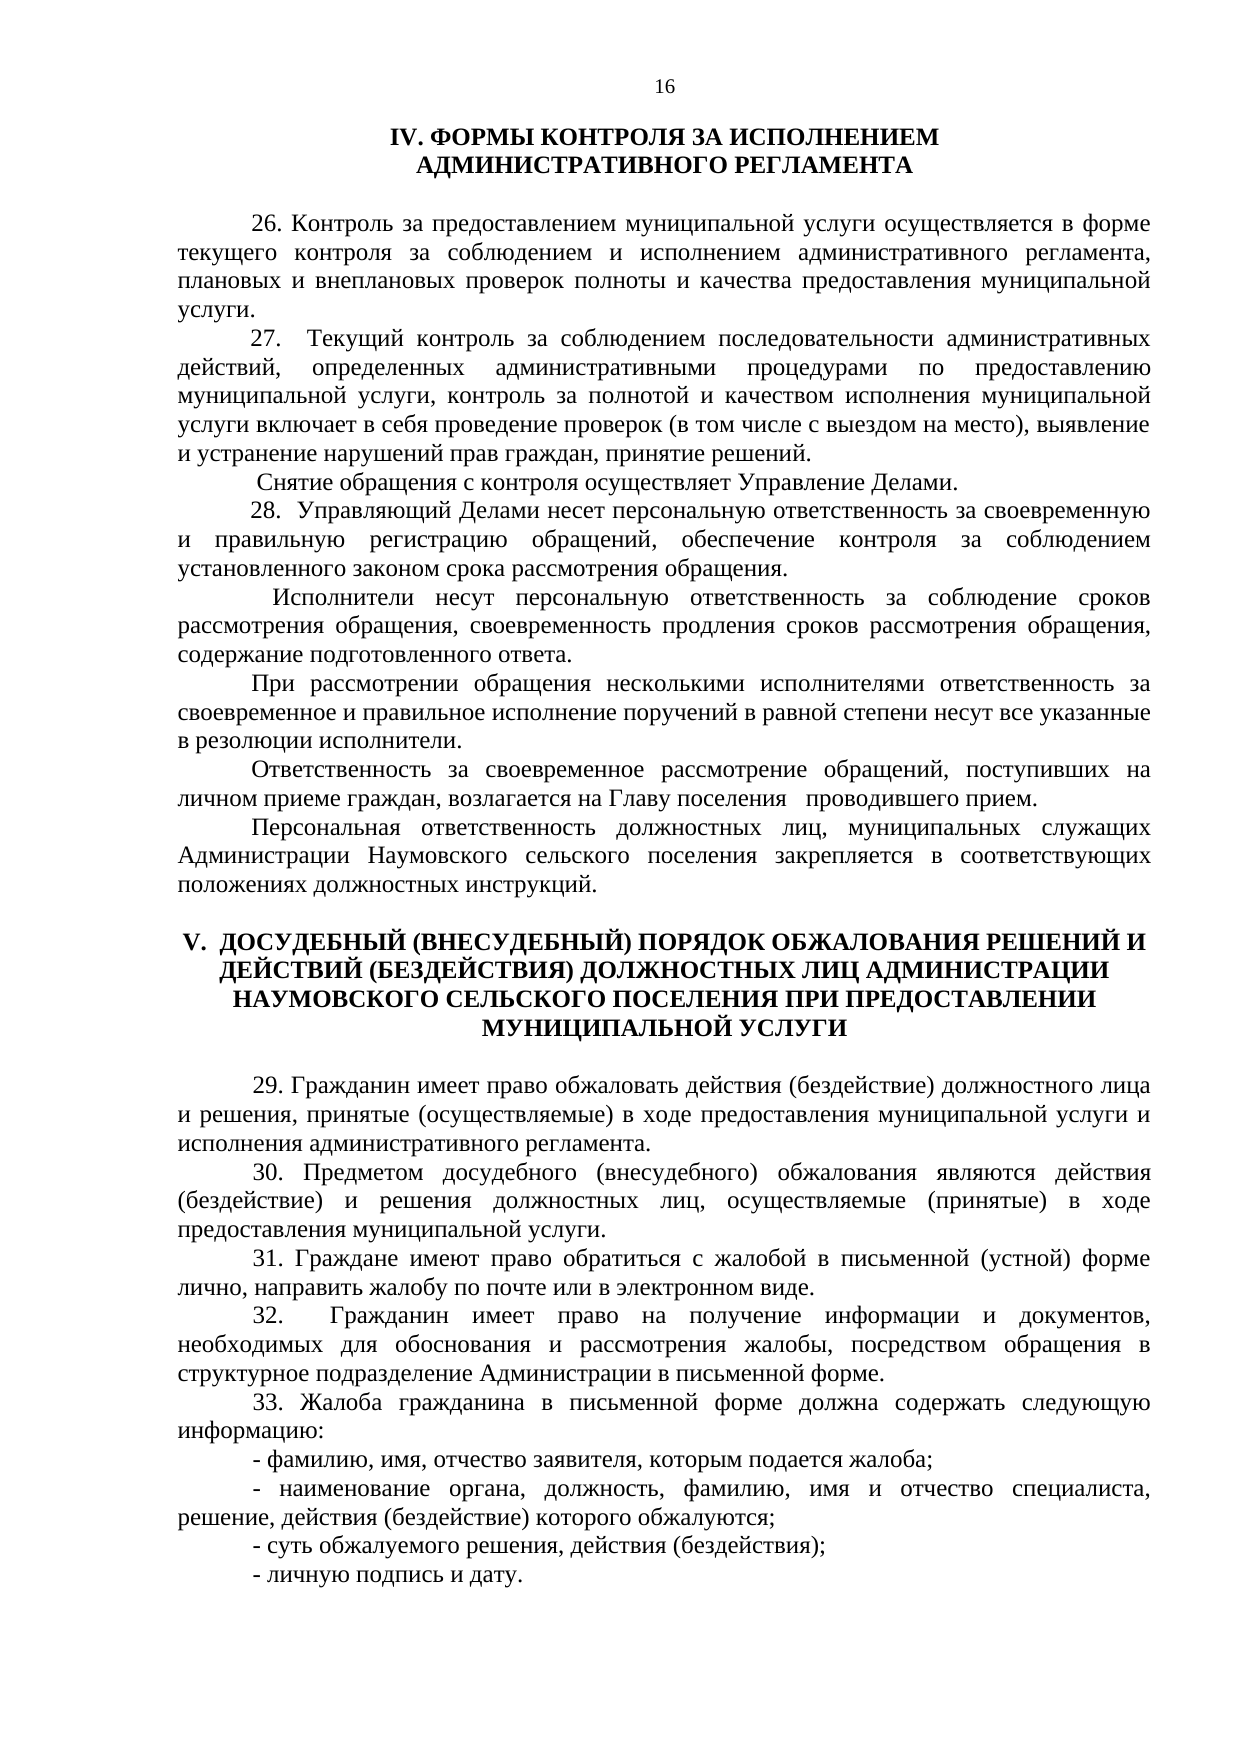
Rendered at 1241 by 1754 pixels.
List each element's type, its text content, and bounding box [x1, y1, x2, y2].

text Снятие обращения с контроля осуществляет Управление Делами. [177, 467, 1152, 496]
text - суть обжалуемого решения, действия (бездействия); [177, 1531, 1152, 1559]
text 33. Жалоба гражданина в письменной форме должна содержать следующую информацию: [177, 1387, 1152, 1444]
text 27. Текущий контроль за соблюдением последовательности административных действий, определенных административными процедурами по предоставлению муниципальной услуги, контроль за полнотой и качеством исполнения муниципальной услуги включает в себя проведение проверок (в том числе с выездом на место), выявление и устранение нарушений прав граждан, принятие решений. [177, 323, 1152, 467]
text 30. Предметом досудебного (внесудебного) обжалования являются действия (бездействие) и решения должностных лиц, осуществляемые (принятые) в ходе предоставления муниципальной услуги. [177, 1157, 1152, 1243]
text Исполнители несут персональную ответственность за соблюдение сроков рассмотрения обращения, своевременность продления сроков рассмотрения обращения, содержание подготовленного ответа. [177, 582, 1152, 668]
text - личную подпись и дату. [177, 1559, 1152, 1588]
text Ответственность за своевременное рассмотрение обращений, поступивших на личном приеме граждан, возлагается на Главу поселения проводившего прием. [177, 754, 1152, 812]
text 28. Управляющий Делами несет персональную ответственность за своевременную и правильную регистрацию обращений, обеспечение контроля за соблюдением установленного законом срока рассмотрения обращения. [177, 496, 1152, 582]
text IV. ФОРМЫ КОНТРОЛЯ ЗА ИСПОЛНЕНИЕМ [177, 122, 1152, 151]
text АДМИНИСТРАТИВНОГО РЕГЛАМЕНТА [177, 151, 1152, 179]
text V. ДОСУДЕБНЫЙ (ВНЕСУДЕБНЫЙ) ПОРЯДОК ОБЖАЛОВАНИЯ РЕШЕНИЙ И ДЕЙСТВИЙ (БЕЗДЕЙСТВИЯ) ДОЛЖНОСТНЫХ ЛИЦ АДМИНИСТРАЦИИ НАУМОВСКОГО СЕЛЬСКОГО ПОСЕЛЕНИЯ ПРИ ПРЕДОСТАВЛЕНИИ МУНИЦИПАЛЬНОЙ УСЛУГИ [177, 927, 1152, 1042]
text Персональная ответственность должностных лиц, муниципальных служащих Администрации Наумовского сельского поселения закрепляется в соответствующих положениях должностных инструкций. [177, 812, 1152, 898]
text 32. Гражданин имеет право на получение информации и документов, необходимых для обоснования и рассмотрения жалобы, посредством обращения в структурное подразделение Администрации в письменной форме. [177, 1301, 1152, 1387]
text 26. Контроль за предоставлением муниципальной услуги осуществляется в форме текущего контроля за соблюдением и исполнением административного регламента, плановых и внеплановых проверок полноты и качества предоставления муниципальной услуги. [177, 208, 1152, 323]
text При рассмотрении обращения несколькими исполнителями ответственность за своевременное и правильное исполнение поручений в равной степени несут все указанные в резолюции исполнители. [177, 668, 1152, 754]
text - фамилию, имя, отчество заявителя, которым подается жалоба; [177, 1444, 1152, 1473]
text 31. Граждане имеют право обратиться с жалобой в письменной (устной) форме лично, направить жалобу по почте или в электронном виде. [177, 1243, 1152, 1301]
text 29. Гражданин имеет право обжаловать действия (бездействие) должностного лица и решения, принятые (осуществляемые) в ходе предоставления муниципальной услуги и исполнения административного регламента. [177, 1071, 1152, 1157]
text - наименование органа, должность, фамилию, имя и отчество специалиста, решение, действия (бездействие) которого обжалуются; [177, 1473, 1152, 1531]
